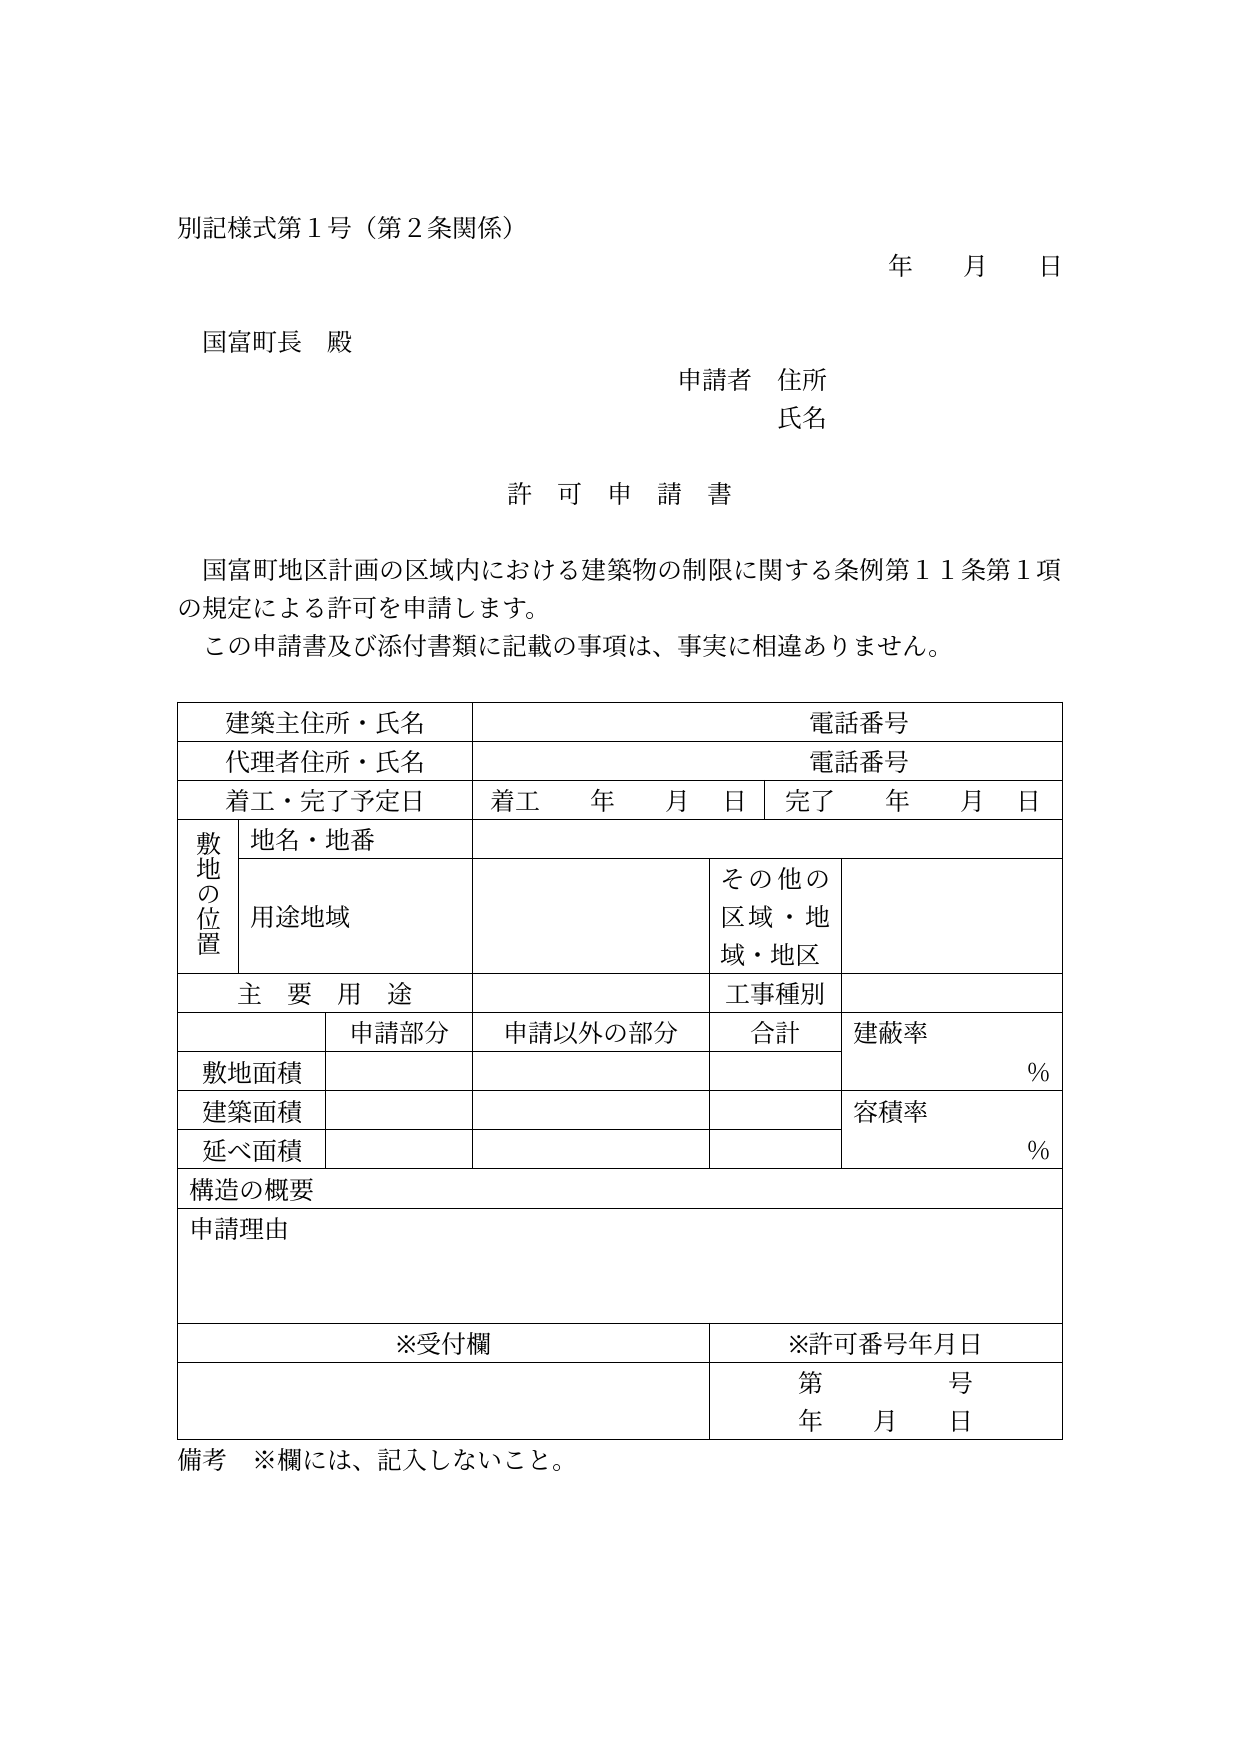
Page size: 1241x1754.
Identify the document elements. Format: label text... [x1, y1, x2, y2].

text この申請書及び添付書類に記載の事項は、事実に相違ありません。 [177, 626, 1063, 664]
table_cell 敷地面積 [178, 1052, 325, 1090]
table_cell [473, 1130, 709, 1168]
table_cell [178, 1363, 709, 1439]
table_header 建築主住所・氏名 [178, 703, 472, 741]
table_cell [710, 1130, 841, 1168]
table_cell 建蔽率 ％ [842, 1013, 1062, 1090]
table_cell ※許可番号年月日 [710, 1324, 1062, 1362]
table_header 電話番号 [473, 703, 1062, 741]
table_cell 主 要 用 途 [178, 974, 472, 1012]
table_cell 申請以外の部分 [473, 1013, 709, 1051]
table_cell 合計 [710, 1013, 841, 1051]
table_cell [473, 859, 709, 973]
table_cell [178, 1013, 325, 1051]
text 氏名 [177, 397, 1063, 436]
table_cell 工事種別 [710, 974, 841, 1012]
table_cell [710, 1091, 841, 1129]
table_cell [326, 1091, 472, 1129]
text 国富町地区計画の区域内における建築物の制限に関する条例第１１条第１項の規定による許可を申請します。 [177, 549, 1063, 626]
table_cell 建築面積 [178, 1091, 325, 1129]
text 備考 ※欄には、記入しないこと。 [177, 1440, 1063, 1478]
text 申請者 住所 [177, 359, 1063, 397]
table_cell 電話番号 [473, 742, 1062, 780]
table_cell 着工・完了予定日 [178, 781, 472, 819]
table_cell 延べ面積 [178, 1130, 325, 1168]
table_cell [473, 1091, 709, 1129]
text 別記様式第１号（第２条関係） [177, 207, 1063, 245]
table_cell [473, 820, 1062, 858]
table_cell 用途地域 [239, 859, 472, 973]
table_cell [326, 1130, 472, 1168]
table_cell その他の区域・地域・地区 [710, 859, 841, 973]
table_cell 申請理由 [178, 1209, 1062, 1322]
text 許 可 申 請 書 [177, 473, 1063, 512]
table_cell [710, 1052, 841, 1090]
table_cell 構造の概要 [178, 1169, 1062, 1207]
table_cell [473, 974, 709, 1012]
text 年 月 日 [177, 245, 1063, 283]
table_cell 代理者住所・氏名 [178, 742, 472, 780]
text 国富町長 殿 [177, 321, 1063, 359]
table_cell 着工 年 月 日 [473, 781, 764, 819]
table_cell [842, 859, 1062, 973]
table_cell [326, 1052, 472, 1090]
table_cell 申請部分 [326, 1013, 472, 1051]
table_cell 容積率 ％ [842, 1091, 1062, 1168]
table_cell [473, 1052, 709, 1090]
table_cell 第 号 年 月 日 [710, 1363, 1062, 1439]
table_cell 敷地の位置 [178, 820, 238, 973]
table_cell 完了 年 月 日 [765, 781, 1062, 819]
table_cell ※受付欄 [178, 1324, 709, 1362]
table_cell 地名・地番 [239, 820, 472, 858]
table_cell [842, 974, 1062, 1012]
